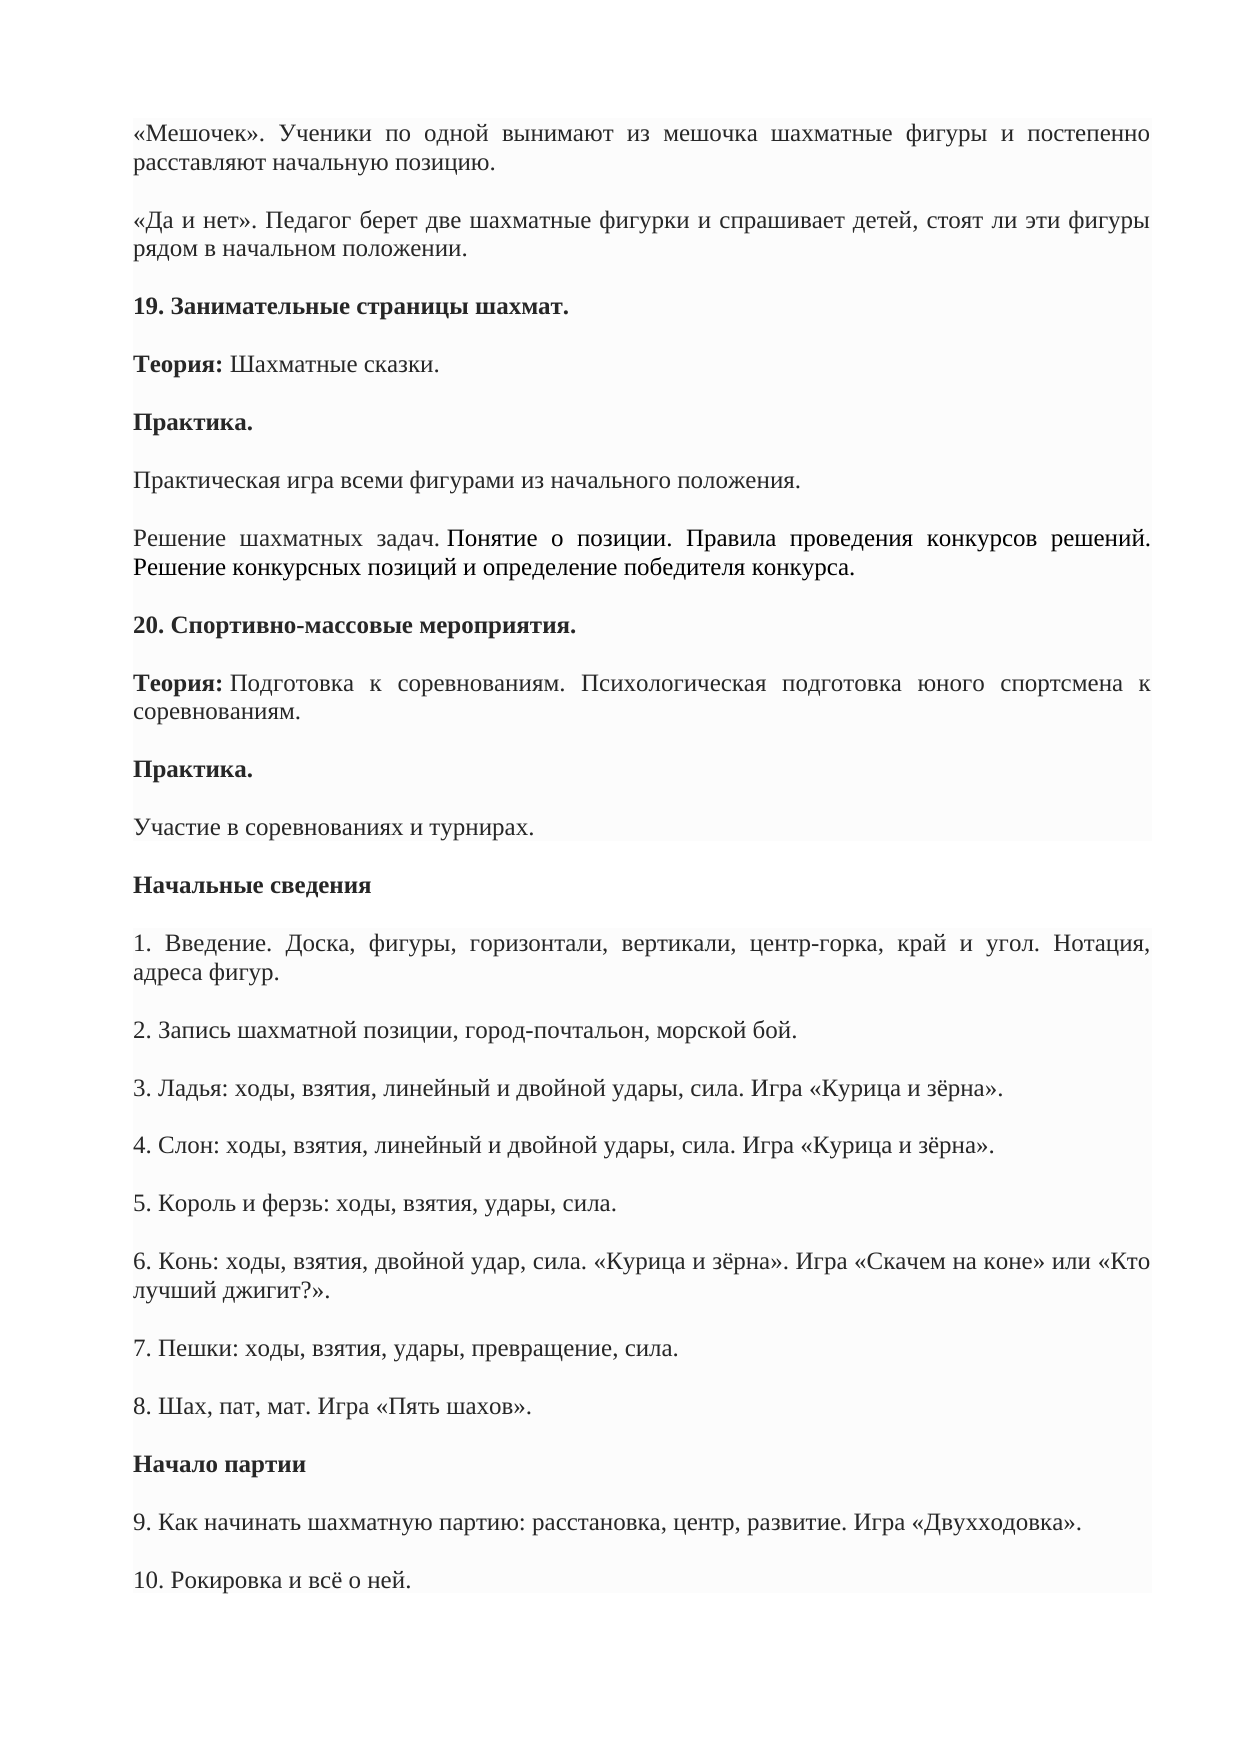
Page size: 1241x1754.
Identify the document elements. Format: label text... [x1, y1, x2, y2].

text 10. Рокировка и всё о ней. [133, 1565, 1152, 1593]
text 3. Ладья: ходы, взятия, линейный и двойной удары, сила. Игра «Курица и зёрна». [133, 1073, 1152, 1101]
text «Мешочек». Ученики по одной вынимают из мешочка шахматные фигуры и постепенно расставляют начальную позицию. [133, 118, 1152, 176]
text Начальные сведения [133, 870, 1152, 899]
text 9. Как начинать шахматную партию: расстановка, центр, развитие. Игра «Двухходовка». [133, 1507, 1152, 1536]
text 1. Введение. Доска, фигуры, горизонтали, вертикали, центр-горка, край и угол. Нотация, адреса фигур. [133, 928, 1152, 986]
text 6. Конь: ходы, взятия, двойной удар, сила. «Курица и зёрна». Игра «Скачем на коне» или «Кто лучший джигит?». [133, 1246, 1152, 1304]
text Начало партии [133, 1449, 1152, 1478]
text 4. Cлон: ходы, взятия, линейный и двойной удары, сила. Игра «Курица и зёрна». [133, 1131, 1152, 1159]
text «Да и нет». Педагог берет две шахматные фигурки и спрашивает детей, стоят ли эти фигуры рядом в начальном положении. [133, 205, 1152, 262]
text 2. Запись шахматной позиции, город-почтальон, морской бой. [133, 1015, 1152, 1043]
text 19. Занимательные страницы шахмат. [133, 291, 1152, 320]
text 20. Спортивно-массовые мероприятия. [133, 610, 1152, 638]
text Участие в соревнованиях и турнирах. [133, 812, 1152, 841]
text Решение шахматных задач. Понятие о позиции. Правила проведения конкурсов решений. Решение конкурсных позиций и определение победителя конкурса. [133, 523, 1152, 581]
text Практика. [133, 407, 1152, 436]
text 8. Шах, пат, мат. Игра «Пять шахов». [133, 1391, 1152, 1420]
text 7. Пешки: ходы, взятия, удары, превращение, сила. [133, 1333, 1152, 1362]
text Практика. [133, 754, 1152, 783]
text Теория: Шахматные сказки. [133, 349, 1152, 378]
text Теория: Подготовка к соревнованиям. Психологическая подготовка юного спортсмена к соревнованиям. [133, 668, 1152, 725]
text 5. Король и ферзь: ходы, взятия, удары, сила. [133, 1188, 1152, 1217]
text Практическая игра всеми фигурами из начального положения. [133, 465, 1152, 494]
